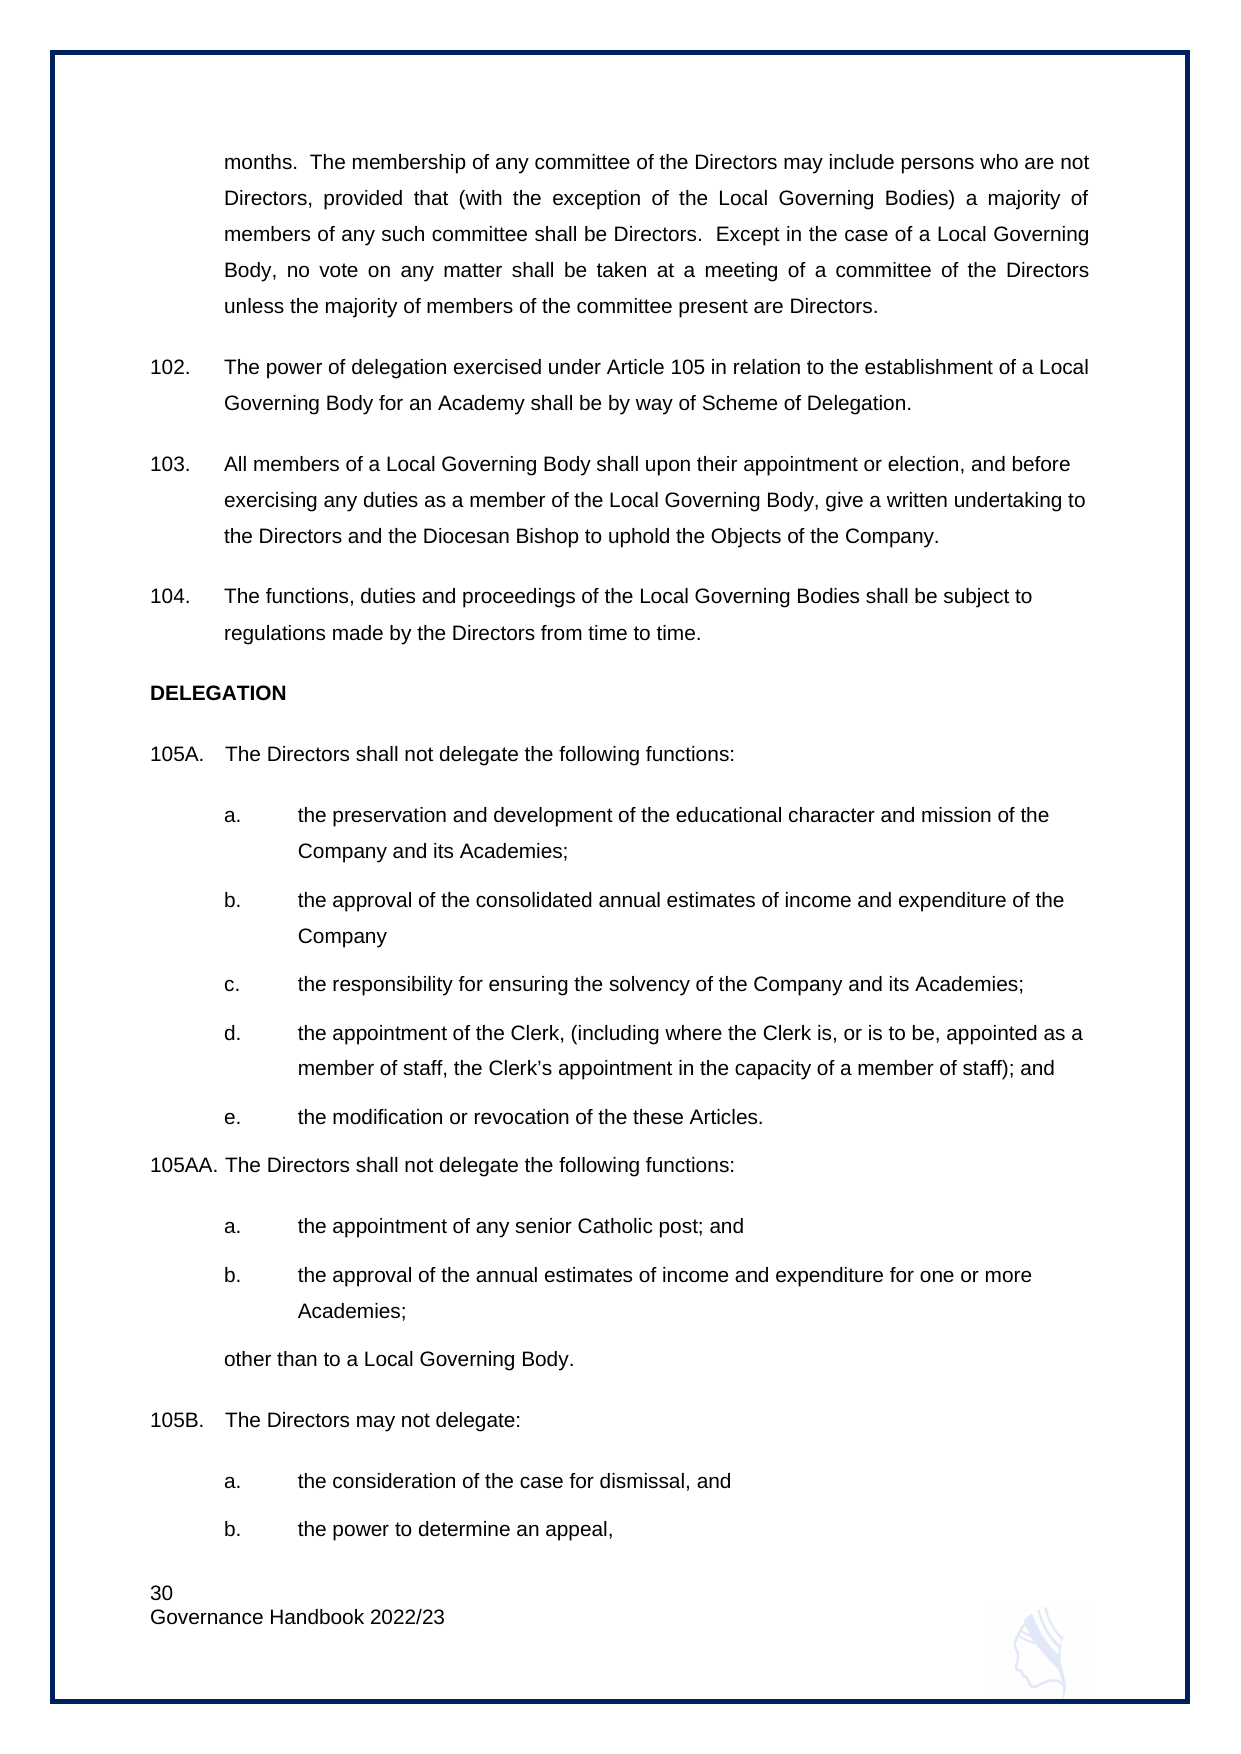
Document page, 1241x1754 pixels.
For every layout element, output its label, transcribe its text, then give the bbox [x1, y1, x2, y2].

text other than to a Local Governing Body. [150, 1347, 1090, 1371]
text 105B. The Directors may not delegate: [150, 1408, 1090, 1432]
list the preservation and development of the educational character and mission of the Company and its Academies; [224, 803, 1090, 863]
list DELEGATION [150, 681, 1090, 705]
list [150, 150, 1090, 318]
text 105AA. The Directors shall not delegate the following functions: [150, 1153, 1090, 1177]
list 103. All members of a Local Governing Body shall upon their appointment or election, and before exercising any duties as a member of the Local Governing Body, give a written undertaking to the Directors and the Diocesan Bishop to uphold the Objects of the Company. [150, 452, 1090, 547]
list the appointment of any senior Catholic post; and [224, 1214, 1090, 1238]
list the consideration of the case for dismissal, and [224, 1469, 1090, 1493]
list the power to determine an appeal, [224, 1517, 1090, 1541]
text 105A. The Directors shall not delegate the following functions: [150, 742, 1090, 766]
list 102. The power of delegation exercised under Article 105 in relation to the establishment of a Local Governing Body for an Academy shall be by way of Scheme of Delegation. [150, 355, 1090, 414]
list the approval of the consolidated annual estimates of income and expenditure of the Company [224, 887, 1090, 947]
list the appointment of the Clerk, (including where the Clerk is, or is to be, appointed as a member of staff, the Clerk’s appointment in the capacity of a member of staff); and [224, 1020, 1090, 1080]
list 104. The functions, duties and proceedings of the Local Governing Bodies shall be subject to regulations made by the Directors from time to time. [150, 584, 1090, 644]
list the approval of the annual estimates of income and expenditure for one or more Academies; [224, 1262, 1090, 1322]
list the modification or revocation of the these Articles. [224, 1105, 1090, 1129]
list the responsibility for ensuring the solvency of the Company and its Academies; [224, 972, 1090, 996]
